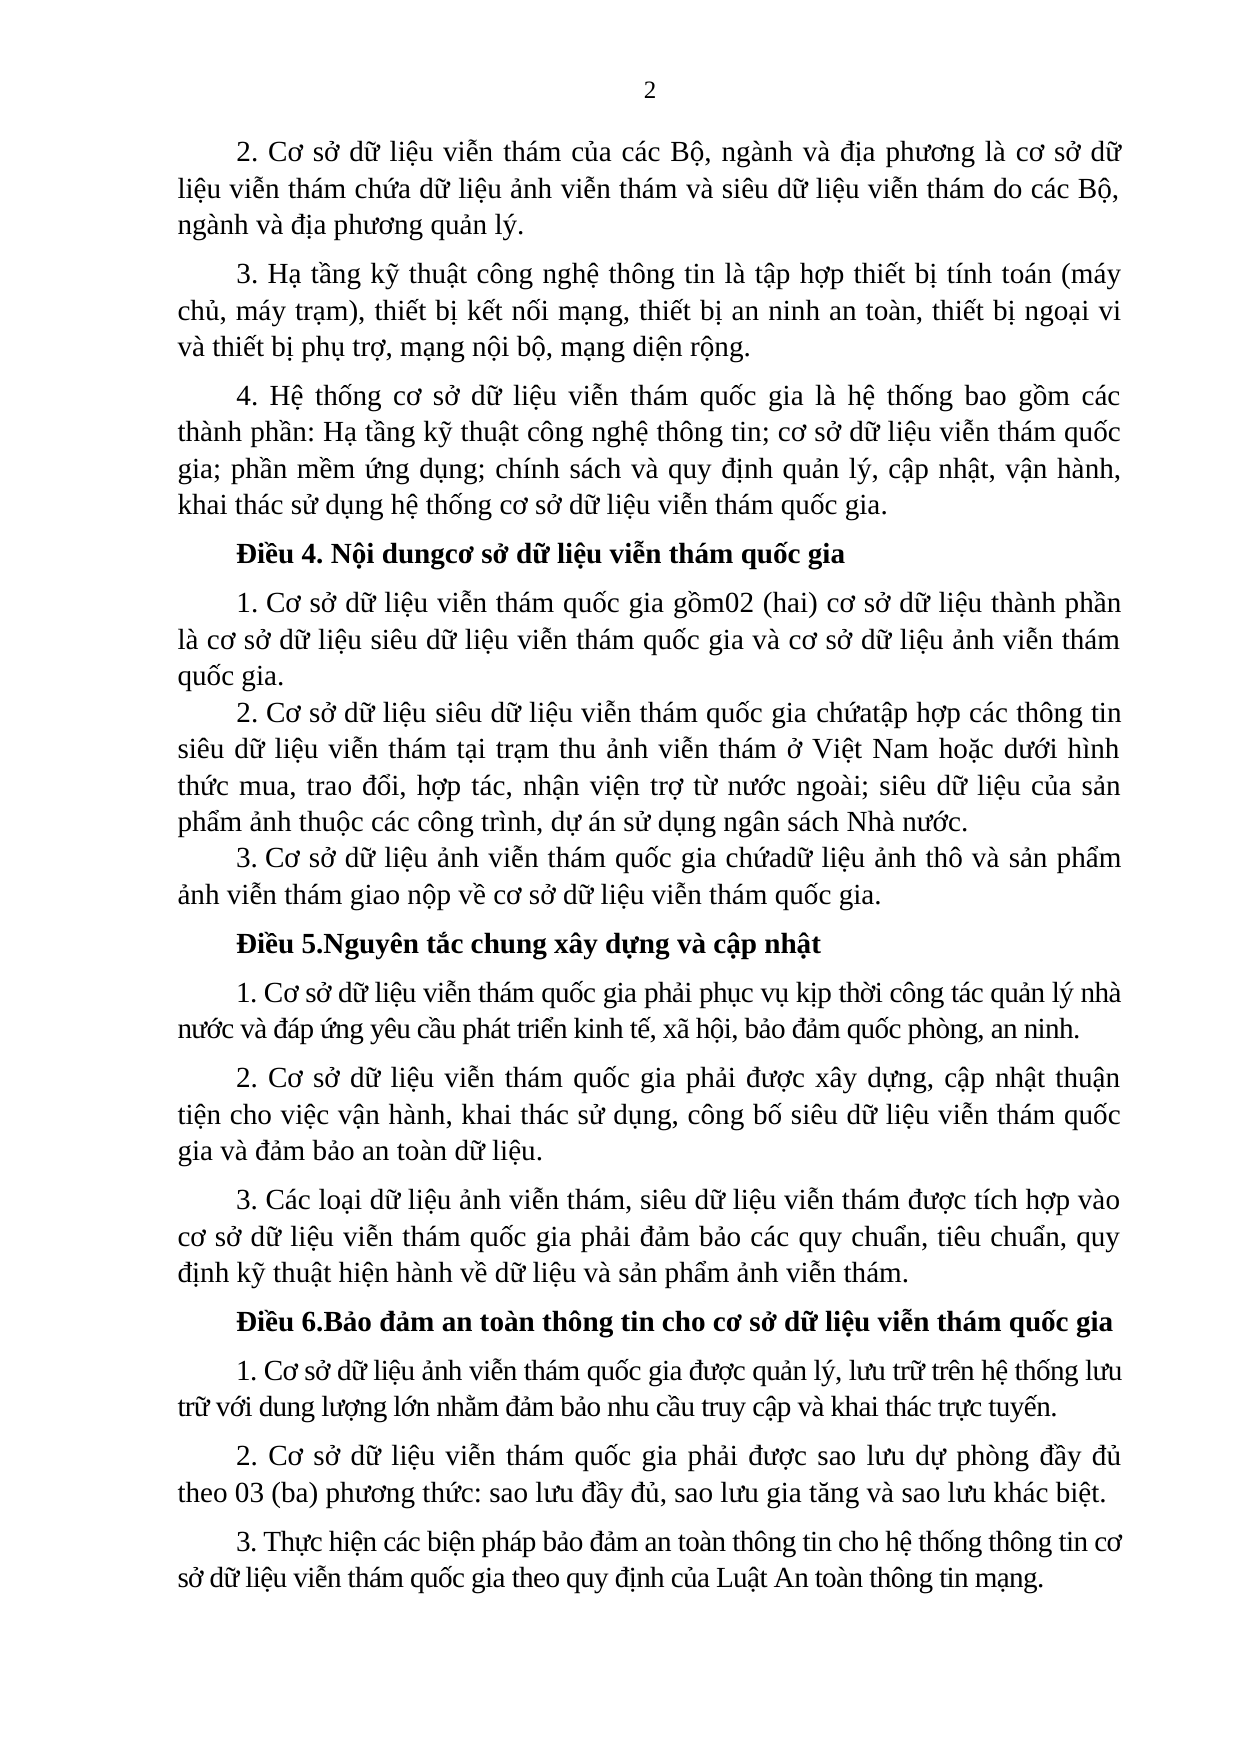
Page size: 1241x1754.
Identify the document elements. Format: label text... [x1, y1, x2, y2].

text 1. Cơ sở dữ liệu ảnh viễn thám quốc gia được quản lý, lưu trữ trên hệ thống lưu trữ với dung lượng lớn nhằm đảm bảo nhu cầu truy cập và khai thác trực tuyến. [177, 1351, 1122, 1424]
text 2. Cơ sở dữ liệu viễn thám quốc gia phải được xây dựng, cập nhật thuận tiện cho việc vận hành, khai thác sử dụng, công bố siêu dữ liệu viễn thám quốc gia và đảm bảo an toàn dữ liệu. [177, 1058, 1122, 1168]
text 2. Cơ sở dữ liệu viễn thám của các Bộ, ngành và địa phương là cơ sở dữ liệu viễn thám chứa dữ liệu ảnh viễn thám và siêu dữ liệu viễn thám do các Bộ, ngành và địa phương quản lý. [177, 132, 1122, 242]
text 1. Cơ sở dữ liệu viễn thám quốc gia phải phục vụ kịp thời công tác quản lý nhà nước và đáp ứng yêu cầu phát triển kinh tế, xã hội, bảo đảm quốc phòng, an ninh. [177, 973, 1122, 1046]
text 3. Hạ tầng kỹ thuật công nghệ thông tin là tập hợp thiết bị tính toán (máy chủ, máy trạm), thiết bị kết nối mạng, thiết bị an ninh an toàn, thiết bị ngoại vi và thiết bị phụ trợ, mạng nội bộ, mạng diện rộng. [177, 254, 1122, 364]
text 4. Hệ thống cơ sở dữ liệu viễn thám quốc gia là hệ thống bao gồm các thành phần: Hạ tầng kỹ thuật công nghệ thông tin; cơ sở dữ liệu viễn thám quốc gia; phần mềm ứng dụng; chính sách và quy định quản lý, cập nhật, vận hành, khai thác sử dụng hệ thống cơ sở dữ liệu viễn thám quốc gia. [177, 376, 1122, 522]
text 3. Các loại dữ liệu ảnh viễn thám, siêu dữ liệu viễn thám được tích hợp vào cơ sở dữ liệu viễn thám quốc gia phải đảm bảo các quy chuẩn, tiêu chuẩn, quy định kỹ thuật hiện hành về dữ liệu và sản phẩm ảnh viễn thám. [177, 1180, 1122, 1290]
text Điều 5.Nguyên tắc chung xây dựng và cập nhật [177, 924, 1122, 961]
text Điều 6.Bảo đảm an toàn thông tin cho cơ sở dữ liệu viễn thám quốc gia [177, 1302, 1122, 1339]
list Cơ sở dữ liệu ảnh viễn thám quốc gia chứadữ liệu ảnh thô và sản phẩm ảnh viễn thám giao nộp về cơ sở dữ liệu viễn thám quốc gia. [177, 839, 1122, 912]
list Cơ sở dữ liệu siêu dữ liệu viễn thám quốc gia chứatập hợp các thông tin siêu dữ liệu viễn thám tại trạm thu ảnh viễn thám ở Việt Nam hoặc dưới hình thức mua, trao đổi, hợp tác, nhận viện trợ từ nước ngoài; siêu dữ liệu của sản phẩm ảnh thuộc các công trình, dự án sử dụng ngân sách Nhà nước. [177, 693, 1122, 839]
text Điều 4. Nội dungcơ sở dữ liệu viễn thám quốc gia [177, 534, 1122, 571]
list Cơ sở dữ liệu viễn thám quốc gia gồm02 (hai) cơ sở dữ liệu thành phần là cơ sở dữ liệu siêu dữ liệu viễn thám quốc gia và cơ sở dữ liệu ảnh viễn thám quốc gia. [177, 583, 1122, 693]
text 2. Cơ sở dữ liệu viễn thám quốc gia phải được sao lưu dự phòng đầy đủ theo 03 (ba) phương thức: sao lưu đầy đủ, sao lưu gia tăng và sao lưu khác biệt. [177, 1437, 1122, 1509]
text 3. Thực hiện các biện pháp bảo đảm an toàn thông tin cho hệ thống thông tin cơ sở dữ liệu viễn thám quốc gia theo quy định của Luật An toàn thông tin mạng. [177, 1522, 1122, 1595]
